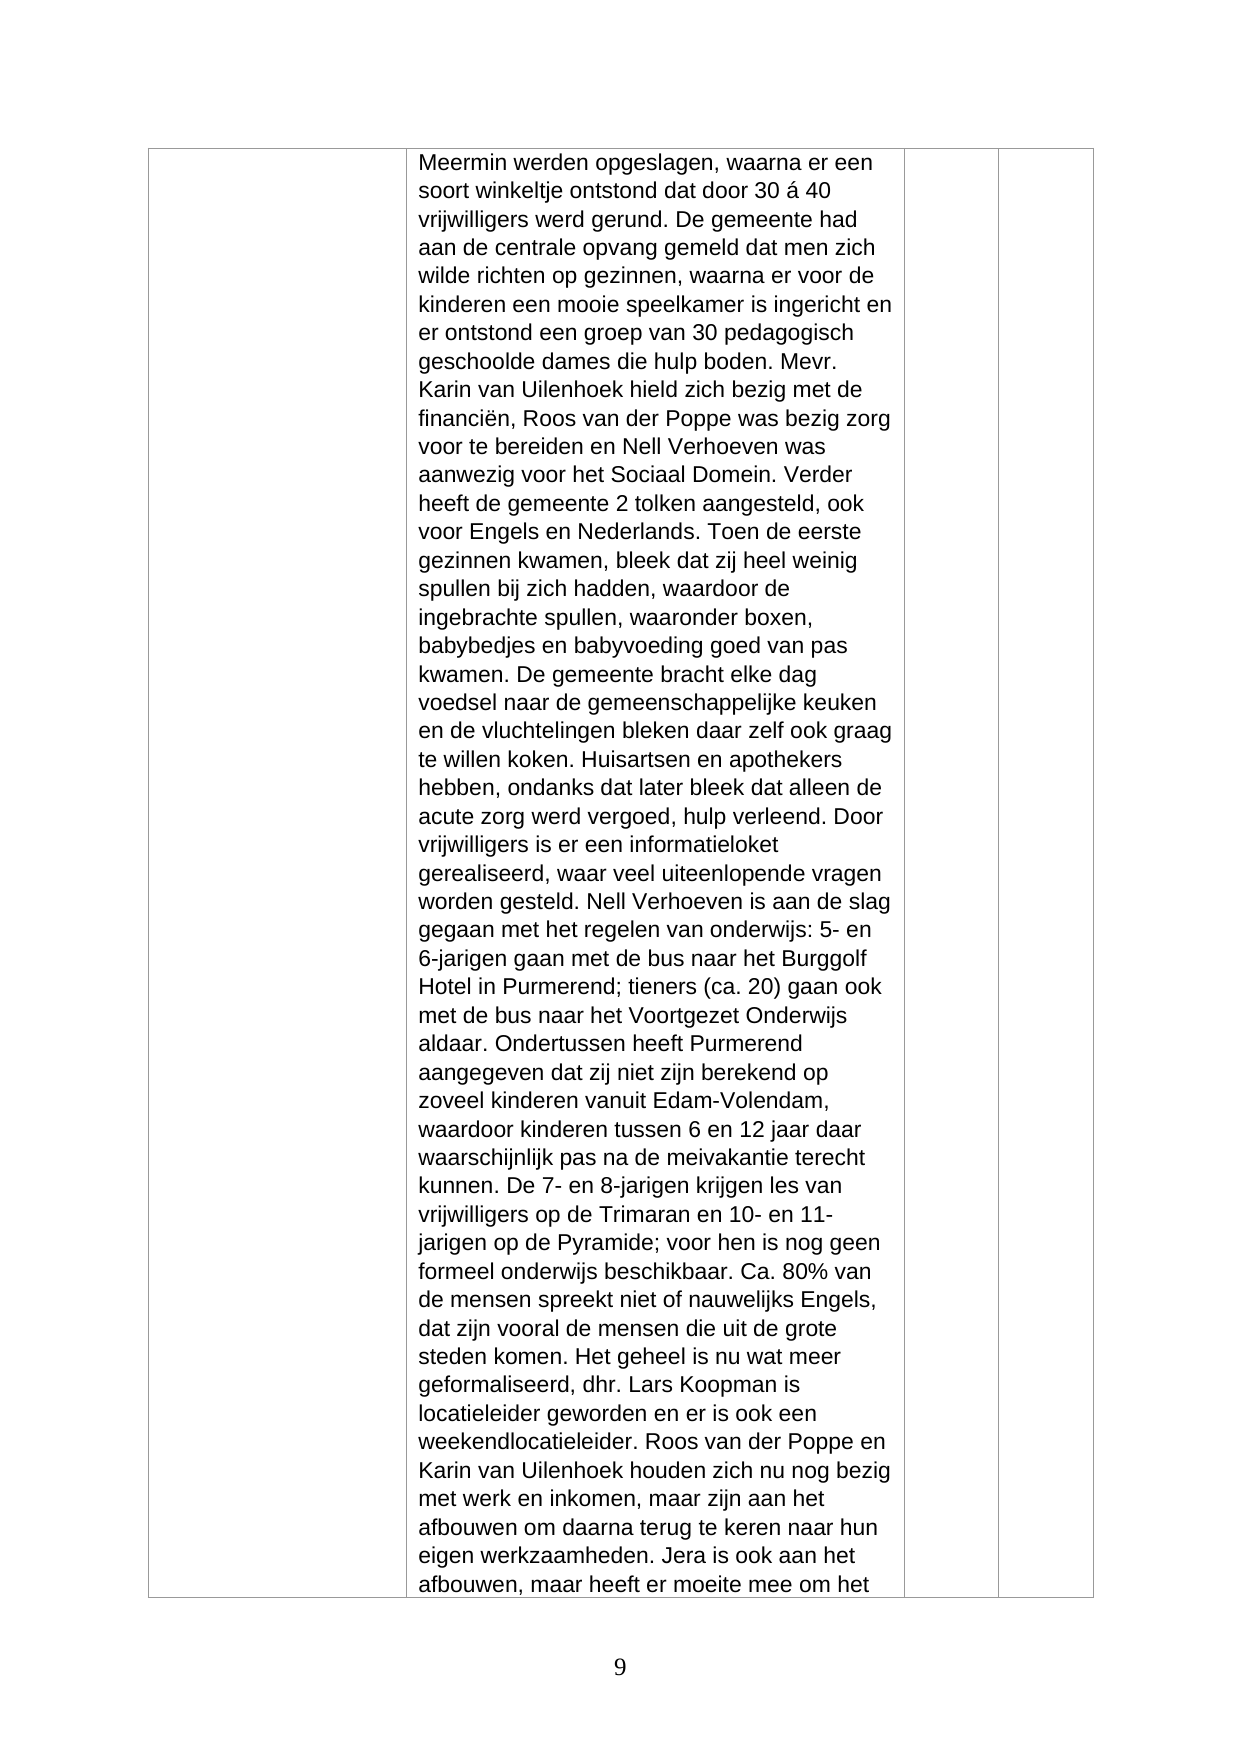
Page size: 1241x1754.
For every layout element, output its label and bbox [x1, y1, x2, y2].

table_cell [149, 149, 406, 1597]
table_cell [407, 149, 904, 1597]
table_cell [905, 149, 998, 1597]
table_cell [999, 149, 1093, 1597]
